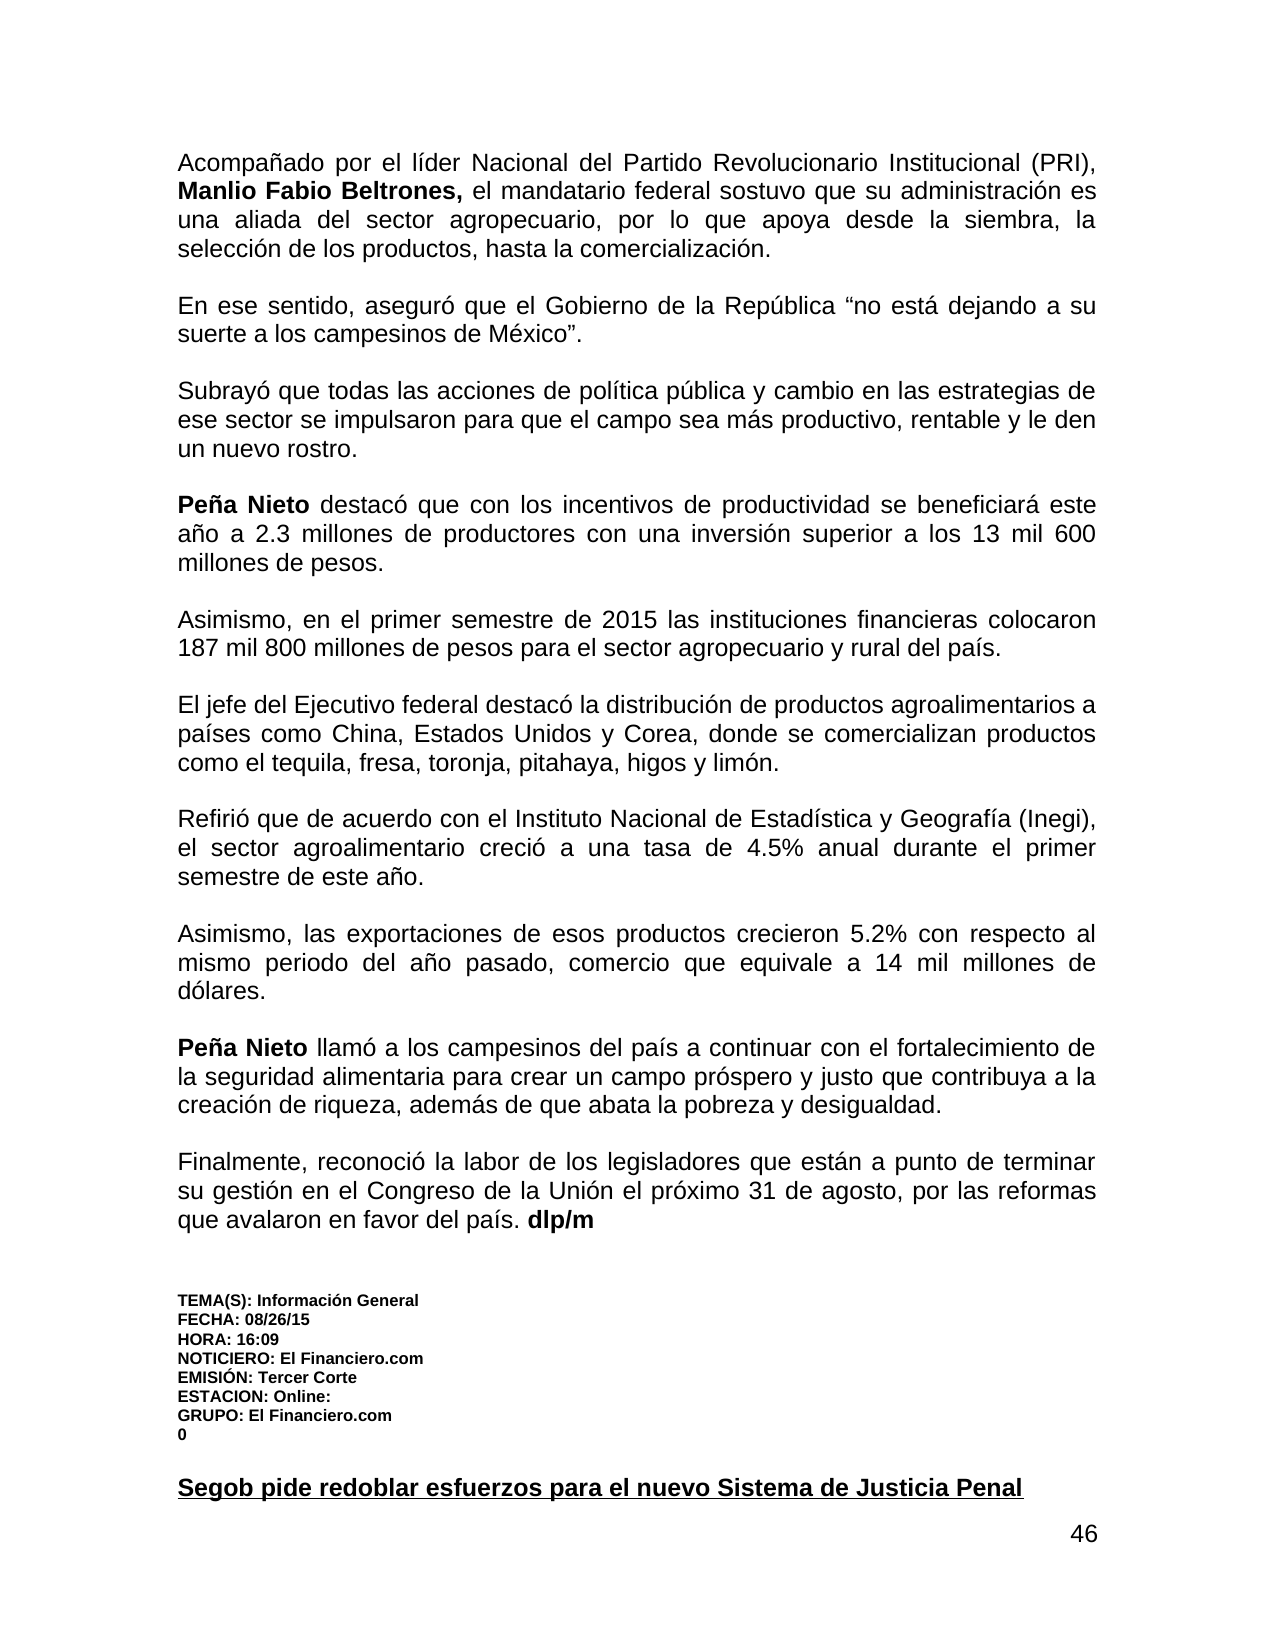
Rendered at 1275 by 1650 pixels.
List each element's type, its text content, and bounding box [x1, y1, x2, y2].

text 0 [177, 1425, 1098, 1444]
text Asimismo, en el primer semestre de 2015 las instituciones financieras colocaron 187 mil 800 millones de pesos para el sector agropecuario y rural del país. [177, 605, 1098, 662]
text Segob pide redoblar esfuerzos para el nuevo Sistema de Justicia Penal [177, 1473, 1098, 1502]
text Acompañado por el líder Nacional del Partido Revolucionario Institucional (PRI), Manlio Fabio Beltrones, el mandatario federal sostuvo que su administración es una aliada del sector agropecuario, por lo que apoya desde la siembra, la selección de los productos, hasta la comercialización. [177, 148, 1098, 263]
text NOTICIERO: El Financiero.com [177, 1348, 1098, 1368]
text EMISIÓN: Tercer Corte [177, 1368, 1098, 1387]
text Refirió que de acuerdo con el Instituto Nacional de Estadística y Geografía (Inegi), el sector agroalimentario creció a una tasa de 4.5% anual durante el primer semestre de este año. [177, 804, 1098, 891]
text TEMA(S): Información General [177, 1291, 1098, 1310]
text Peña Nieto llamó a los campesinos del país a continuar con el fortalecimiento de la seguridad alimentaria para crear un campo próspero y justo que contribuya a la creación de riqueza, además de que abata la pobreza y desigualdad. [177, 1033, 1098, 1119]
text Asimismo, las exportaciones de esos productos crecieron 5.2% con respecto al mismo periodo del año pasado, comercio que equivale a 14 mil millones de dólares. [177, 919, 1098, 1005]
text GRUPO: El Financiero.com [177, 1406, 1098, 1425]
text HORA: 16:09 [177, 1329, 1098, 1348]
text Peña Nieto destacó que con los incentivos de productividad se beneficiará este año a 2.3 millones de productores con una inversión superior a los 13 mil 600 millones de pesos. [177, 490, 1098, 577]
text En ese sentido, aseguró que el Gobierno de la República “no está dejando a su suerte a los campesinos de México”. [177, 291, 1098, 348]
text FECHA: 08/26/15 [177, 1310, 1098, 1329]
text El jefe del Ejecutivo federal destacó la distribución de productos agroalimentarios a países como China, Estados Unidos y Corea, donde se comercializan productos como el tequila, fresa, toronja, pitahaya, higos y limón. [177, 690, 1098, 776]
text Finalmente, reconoció la labor de los legisladores que están a punto de terminar su gestión en el Congreso de la Unión el próximo 31 de agosto, por las reformas que avalaron en favor del país. dlp/m [177, 1147, 1098, 1233]
text ESTACION: Online: [177, 1387, 1098, 1406]
text Subrayó que todas las acciones de política pública y cambio en las estrategias de ese sector se impulsaron para que el campo sea más productivo, rentable y le den un nuevo rostro. [177, 376, 1098, 462]
